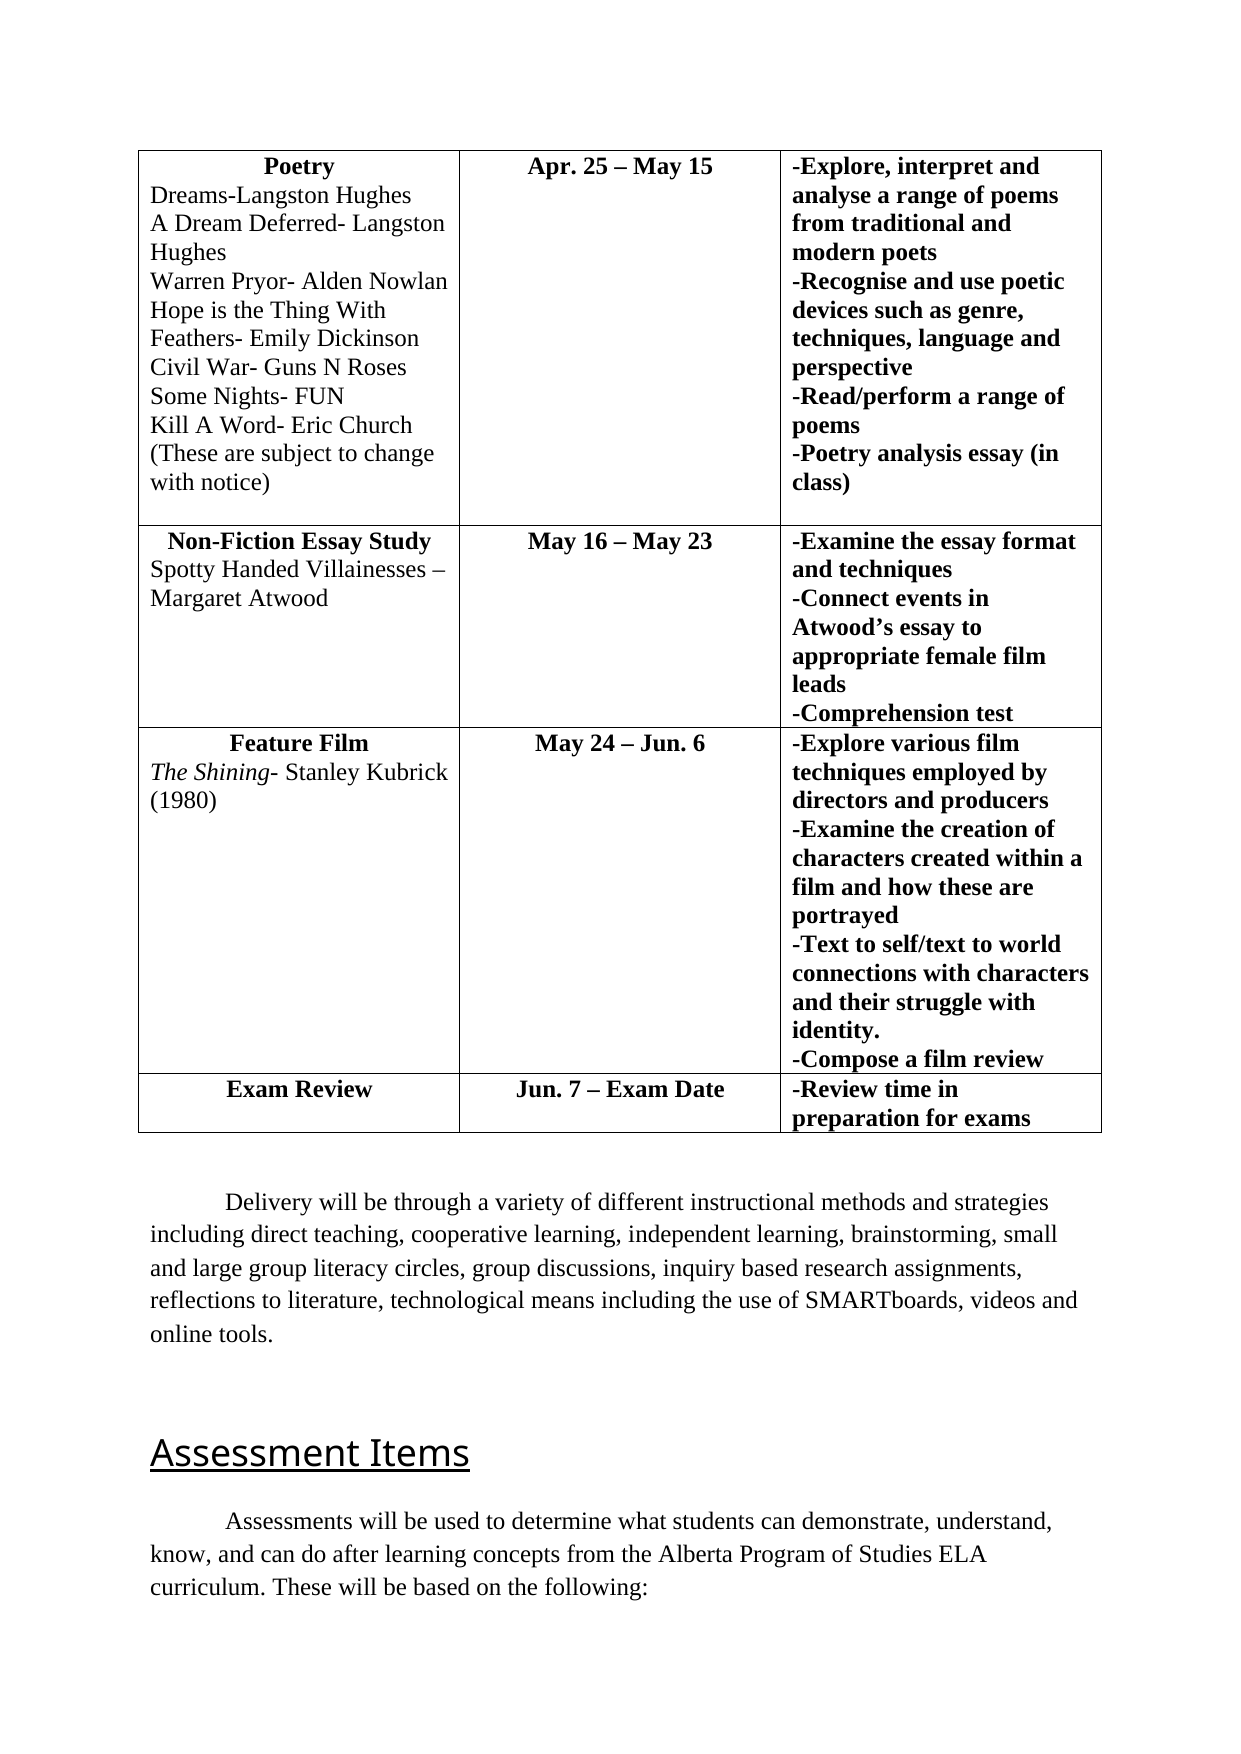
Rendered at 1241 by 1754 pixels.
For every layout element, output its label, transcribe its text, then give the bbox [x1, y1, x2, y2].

table_cell Non-Fiction Essay Study Spotty Handed Villainesses – Margaret Atwood [139, 526, 459, 727]
table_cell Poetry Dreams-Langston Hughes A Dream Deferred- Langston Hughes Warren Pryor- Alden Nowlan Hope is the Thing With Feathers- Emily Dickinson Civil War- Guns N Roses Some Nights- FUN Kill A Word- Eric Church (These are subject to change with notice) [139, 151, 459, 525]
text Delivery will be through a variety of different instructional methods and strategies including direct teaching, cooperative learning, independent learning, brainstorming, small and large group literacy circles, group discussions, inquiry based research assignments, reflections to literature, technological means including the use of SMARTboards, videos and online tools. [150, 1187, 1090, 1347]
table_cell Apr. 25 – May 15 [460, 151, 780, 525]
table_cell Exam Review [139, 1074, 459, 1132]
table_cell May 24 – Jun. 6 [460, 728, 780, 1073]
table_cell Feature Film The Shining- Stanley Kubrick (1980) [139, 728, 459, 1073]
text Assessment Items [150, 1426, 1090, 1477]
table_cell Jun. 7 – Exam Date [460, 1074, 780, 1132]
table_cell -Examine the essay format and techniques -Connect events in Atwood’s essay to appropriate female film leads -Comprehension test [781, 526, 1101, 727]
table_cell -Explore various film techniques employed by directors and producers -Examine the creation of characters created within a film and how these are portrayed -Text to self/text to world connections with characters and their struggle with identity. -Compose a film review [781, 728, 1101, 1073]
table_cell May 16 – May 23 [460, 526, 780, 727]
text Assessments will be used to determine what students can demonstrate, understand, know, and can do after learning concepts from the Alberta Program of Studies ELA curriculum. These will be based on the following: [150, 1506, 1090, 1601]
table_cell -Review time in preparation for exams [781, 1074, 1101, 1132]
table_cell -Explore, interpret and analyse a range of poems from traditional and modern poets -Recognise and use poetic devices such as genre, techniques, language and perspective -Read/perform a range of poems -Poetry analysis essay (in class) [781, 151, 1101, 525]
